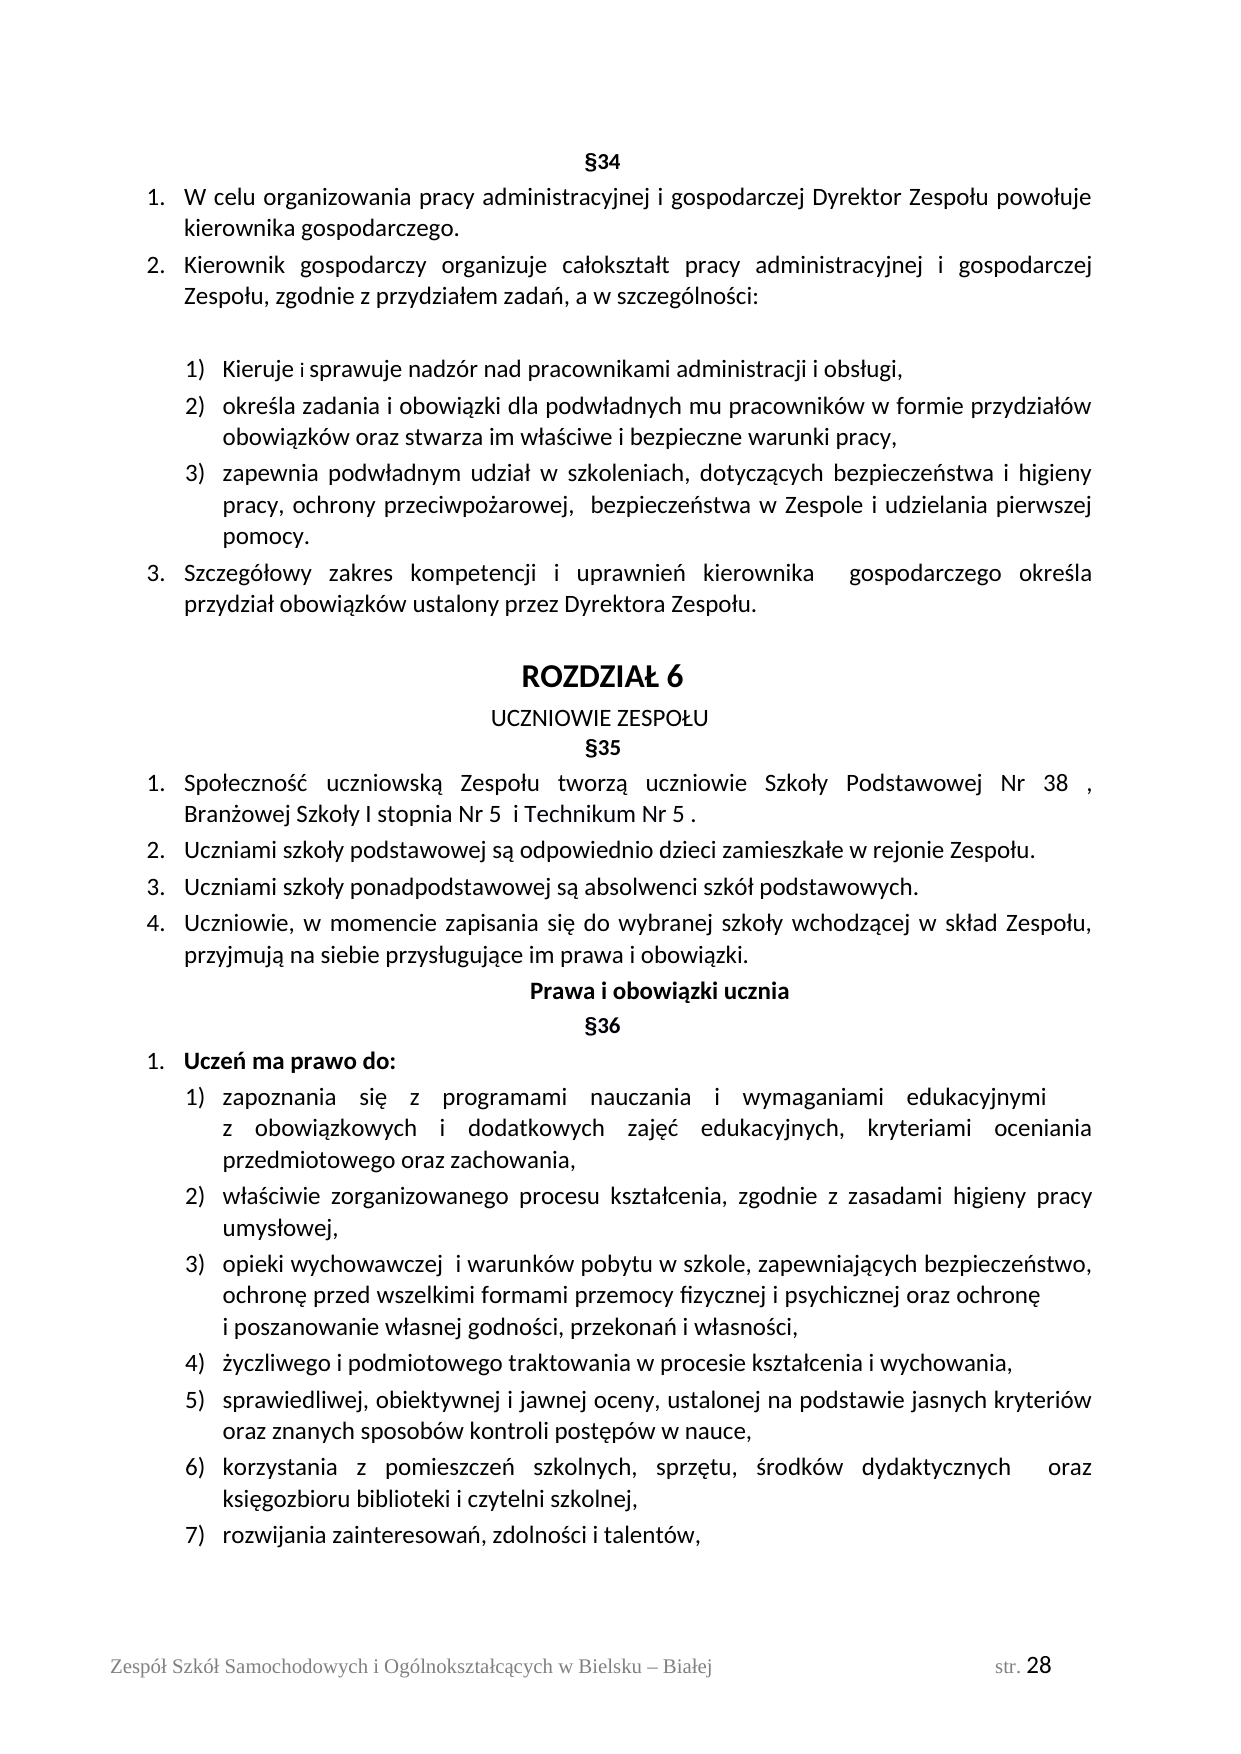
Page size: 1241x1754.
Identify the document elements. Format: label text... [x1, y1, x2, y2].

text UCZNIOWIE ZESPOŁU §35 [110, 702, 1095, 761]
list Szczegółowy zakres kompetencji i uprawnień kierownika gospodarczego określa przydział obowiązków ustalony przez Dyrektora Zespołu. [146, 557, 1093, 619]
list Kieruje i sprawuje nadzór nad pracownikami administracji i obsługi, [185, 353, 1093, 384]
list zapewnia podwładnym udział w szkoleniach, dotyczących bezpieczeństwa i higieny pracy, ochrony przeciwpożarowej, bezpieczeństwa w Zespole i udzielania pierwszej pomocy. [185, 458, 1093, 551]
list Uczniowie, w momencie zapisania się do wybranej szkoły wchodzącej w skład Zespołu, przyjmują na siebie przysługujące im prawa i obowiązki. [146, 908, 1093, 969]
list opieki wychowawczej i warunków pobytu w szkole, zapewniających bezpieczeństwo, ochronę przed wszelkimi formami przemocy fizycznej i psychicznej oraz ochronę i poszanowanie własnej godności, przekonań i własności, [185, 1248, 1093, 1341]
list określa zadania i obowiązki dla podwładnych mu pracowników w formie przydziałów obowiązków oraz stwarza im właściwe i bezpieczne warunki pracy, [185, 390, 1093, 452]
list Uczniami szkoły ponadpodstawowej są absolwenci szkół podstawowych. [146, 871, 1093, 902]
list W celu organizowania pracy administracyjnej i gospodarczej Dyrektor Zespołu powołuje kierownika gospodarczego. [146, 181, 1093, 243]
text Prawa i obowiązki ucznia [224, 975, 1095, 1006]
list Kierownik gospodarczy organizuje całokształt pracy administracyjnej i gospodarczej Zespołu, zgodnie z przydziałem zadań, a w szczególności: [146, 249, 1093, 311]
text §34 [110, 147, 1095, 175]
list korzystania z pomieszczeń szkolnych, sprzętu, środków dydaktycznych oraz księgozbioru biblioteki i czytelni szkolnej, [185, 1452, 1093, 1513]
list właściwie zorganizowanego procesu kształcenia, zgodnie z zasadami higieny pracy umysłowej, [185, 1180, 1093, 1242]
list sprawiedliwej, obiektywnej i jawnej oceny, ustalonej na podstawie jasnych kryteriów oraz znanych sposobów kontroli postępów w nauce, [185, 1384, 1093, 1446]
text ROZDZIAŁ 6 [110, 655, 1095, 696]
list Społeczność uczniowską Zespołu tworzą uczniowie Szkoły Podstawowej Nr 38 , Branżowej Szkoły I stopnia Nr 5 i Technikum Nr 5 . [146, 767, 1093, 829]
list rozwijania zainteresowań, zdolności i talentów, [185, 1519, 1093, 1550]
list życzliwego i podmiotowego traktowania w procesie kształcenia i wychowania, [185, 1347, 1093, 1378]
text §36 [110, 1011, 1095, 1039]
list zapoznania się z programami nauczania i wymaganiami edukacyjnymi z obowiązkowych i dodatkowych zajęć edukacyjnych, kryteriami oceniania przedmiotowego oraz zachowania, [185, 1081, 1093, 1174]
list Uczeń ma prawo do: [183, 1045, 1093, 1075]
list Uczniami szkoły podstawowej są odpowiednio dzieci zamieszkałe w rejonie Zespołu. [146, 835, 1093, 865]
